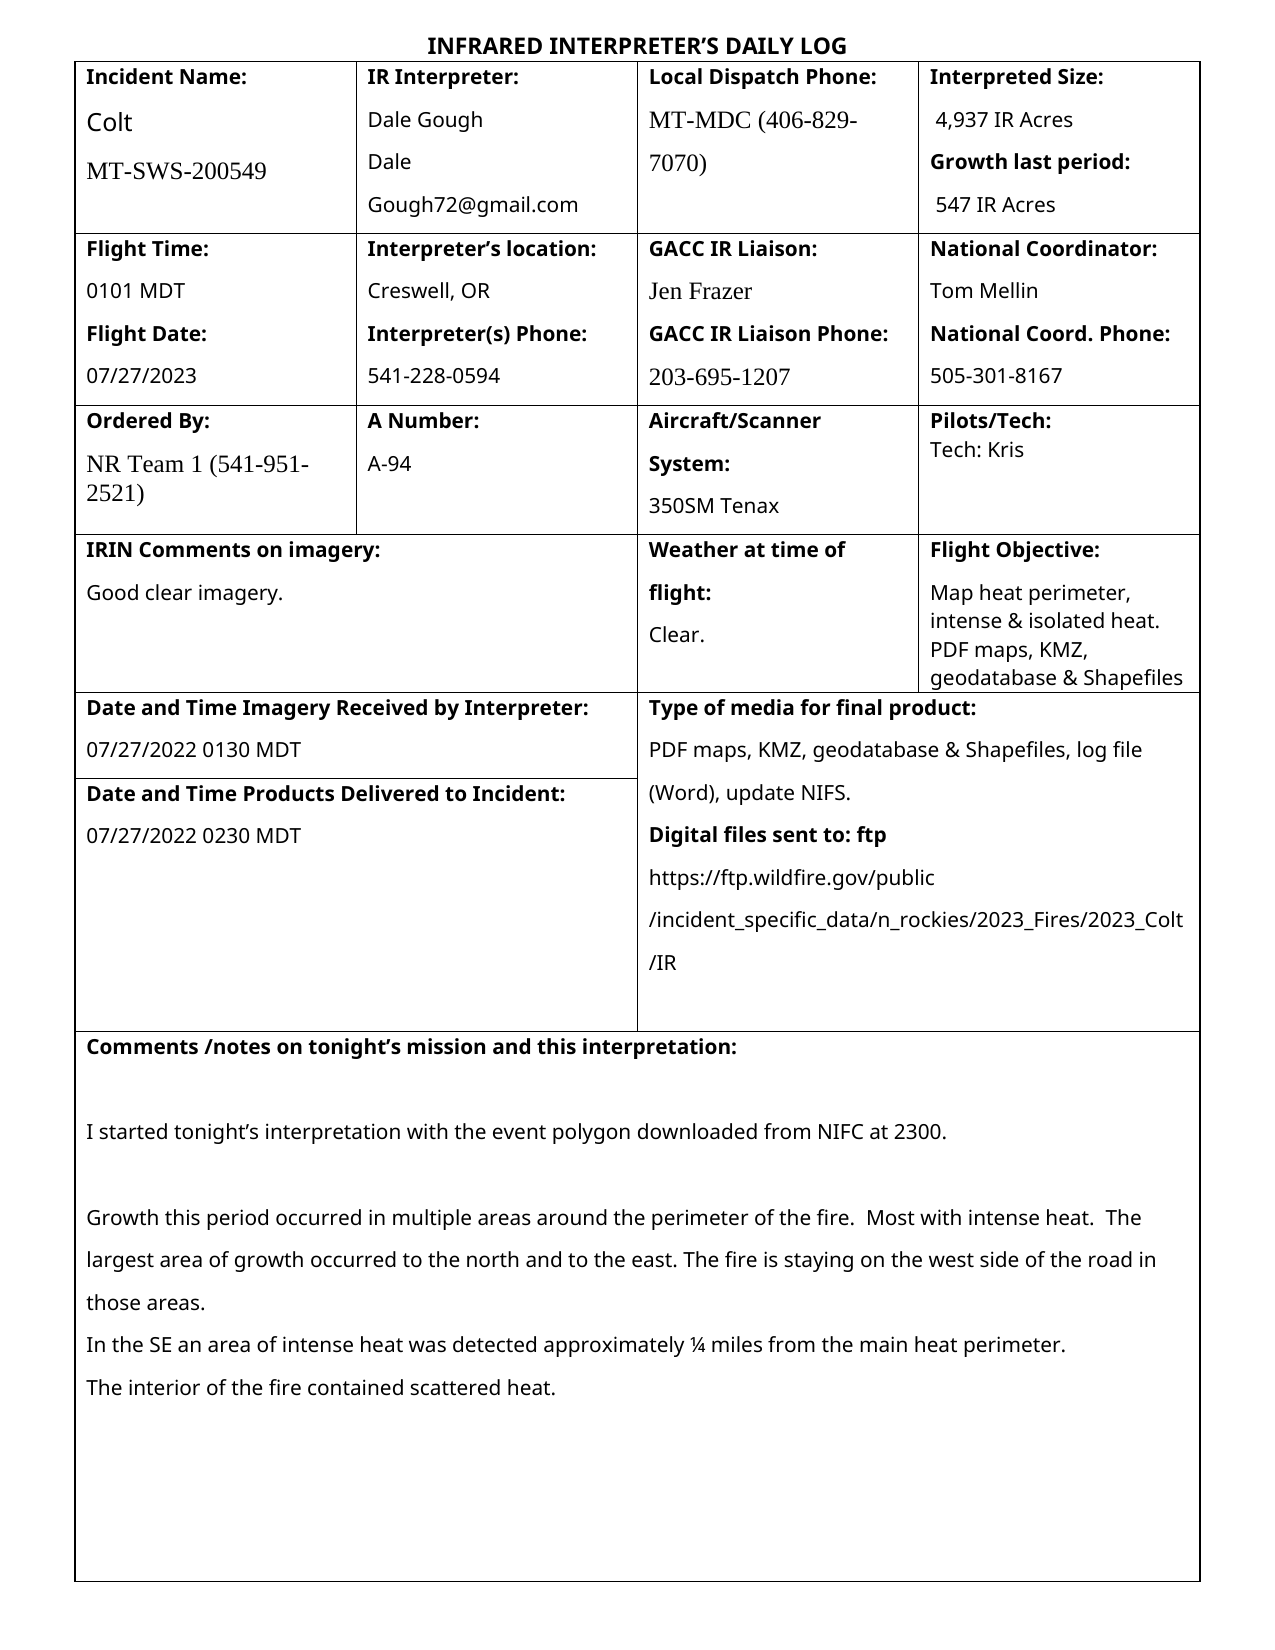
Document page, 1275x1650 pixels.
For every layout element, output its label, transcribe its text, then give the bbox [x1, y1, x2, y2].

table_cell Ordered By: NR Team 1 (541-951-2521) [76, 406, 356, 534]
table_cell Flight Time: 0101 MDT Flight Date: 07/27/2023 [76, 234, 356, 405]
table_cell Comments /notes on tonight’s mission and this interpretation: I started tonight’s interpretation with the event polygon downloaded from NIFC at 2300. Growth this period occurred in multiple areas around the perimeter of the fire. Most with intense heat. The largest area of growth occurred to the north and to the east. The fire is staying on the west side of the road in those areas. In the SE an area of intense heat was detected approximately ¼ miles from the main heat perimeter. The interior of the fire contained scattered heat. [76, 1032, 1199, 1581]
table_cell Flight Objective: Map heat perimeter, intense & isolated heat. PDF maps, KMZ, geodatabase & Shapefiles [919, 535, 1199, 692]
table_cell Type of media for final product: PDF maps, KMZ, geodatabase & Shapefiles, log file (Word), update NIFS. Digital files sent to: ftp https://ftp.wildfire.gov/public /incident_specific_data/n_rockies/2023_Fires/2023_Colt/IR [638, 693, 1199, 1031]
table_header IR Interpreter: Dale Gough Dale Gough72@gmail.com [357, 62, 637, 233]
table_cell GACC IR Liaison: Jen Frazer GACC IR Liaison Phone: 203-695-1207 [638, 234, 918, 405]
table_cell Interpreter’s location: Creswell, OR Interpreter(s) Phone: 541-228-0594 [357, 234, 637, 405]
table_cell National Coordinator: Tom Mellin National Coord. Phone: 505-301-8167 [919, 234, 1199, 405]
table_cell Date and Time Imagery Received by Interpreter: 07/27/2022 0130 MDT [76, 693, 637, 778]
table_header Incident Name: Colt MT-SWS-200549 [76, 62, 356, 233]
table_cell Aircraft/Scanner System: 350SM Tenax [638, 406, 918, 534]
table_cell IRIN Comments on imagery: Good clear imagery. [76, 535, 637, 692]
table_cell Pilots/Tech: Tech: Kris [919, 406, 1199, 534]
table_cell Date and Time Products Delivered to Incident: 07/27/2022 0230 MDT [76, 779, 637, 1031]
table_cell A Number: A-94 [357, 406, 637, 534]
table_cell Weather at time of flight: Clear. [638, 535, 918, 692]
table_header Local Dispatch Phone: MT-MDC (406-829-7070) [638, 62, 918, 233]
table_header Interpreted Size: 4,937 IR Acres Growth last period: 547 IR Acres [919, 62, 1199, 233]
